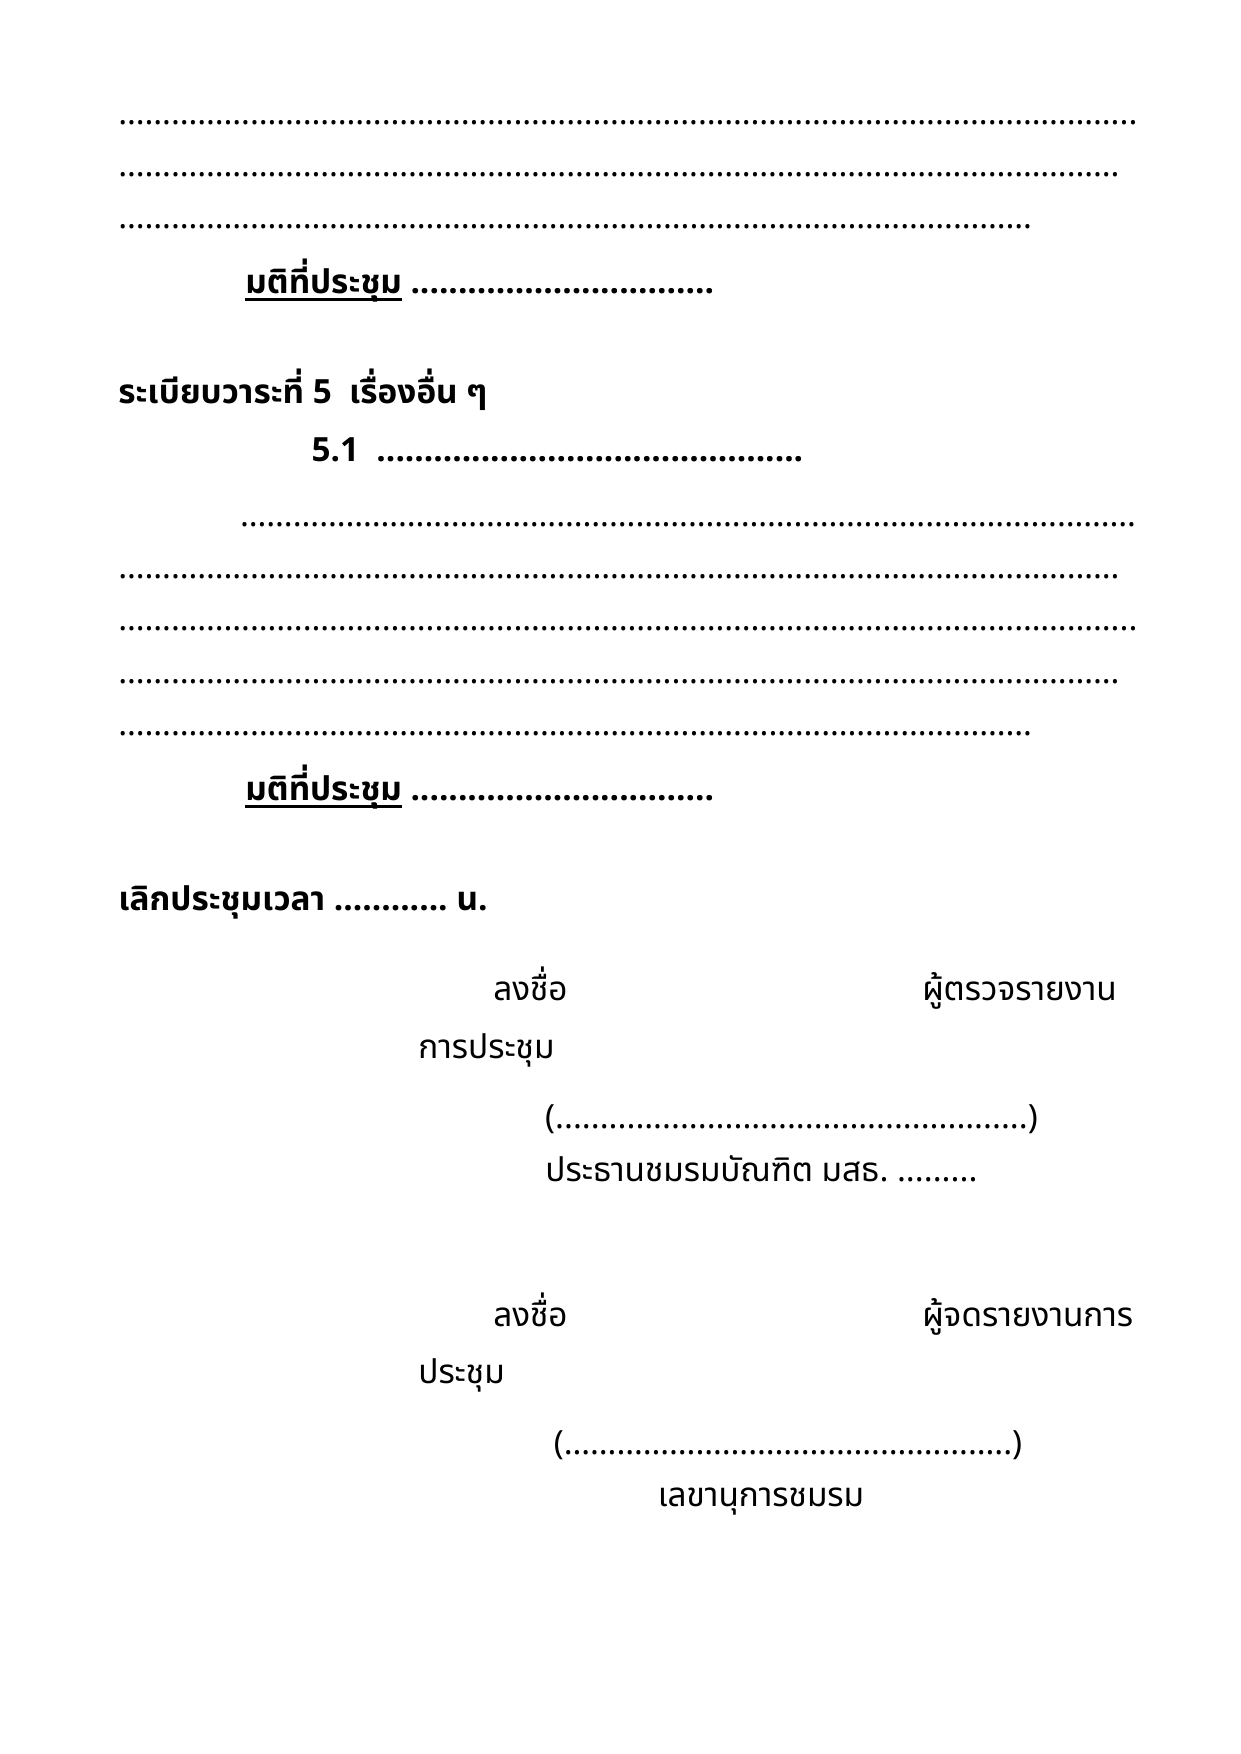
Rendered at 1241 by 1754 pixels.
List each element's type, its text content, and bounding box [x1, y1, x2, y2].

text เลิกประชุมเวลา ............ น. [118, 874, 1140, 925]
text ประธานชมรมบัณฑิต มสธ. ......... [118, 1145, 1140, 1196]
text เลขานุการชมรม [118, 1471, 1140, 1521]
text ระเบียบวาระที่ 5 เรื่องอื่น ๆ [118, 368, 1140, 419]
text 5.1 ............................................. [118, 426, 1140, 472]
text (.....................................................) [118, 1093, 1140, 1139]
text มติที่ประชุม ................................ [118, 764, 1140, 815]
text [118, 89, 1140, 238]
text (…………………………………….……..) [118, 1419, 1140, 1464]
text ลงชื่อ ผู้ตรวจรายงานการประชุม [418, 965, 1140, 1073]
text มติที่ประชุม ................................ [118, 258, 1140, 308]
text ลงชื่อ ผู้จดรายงานการประชุม [418, 1291, 1140, 1399]
